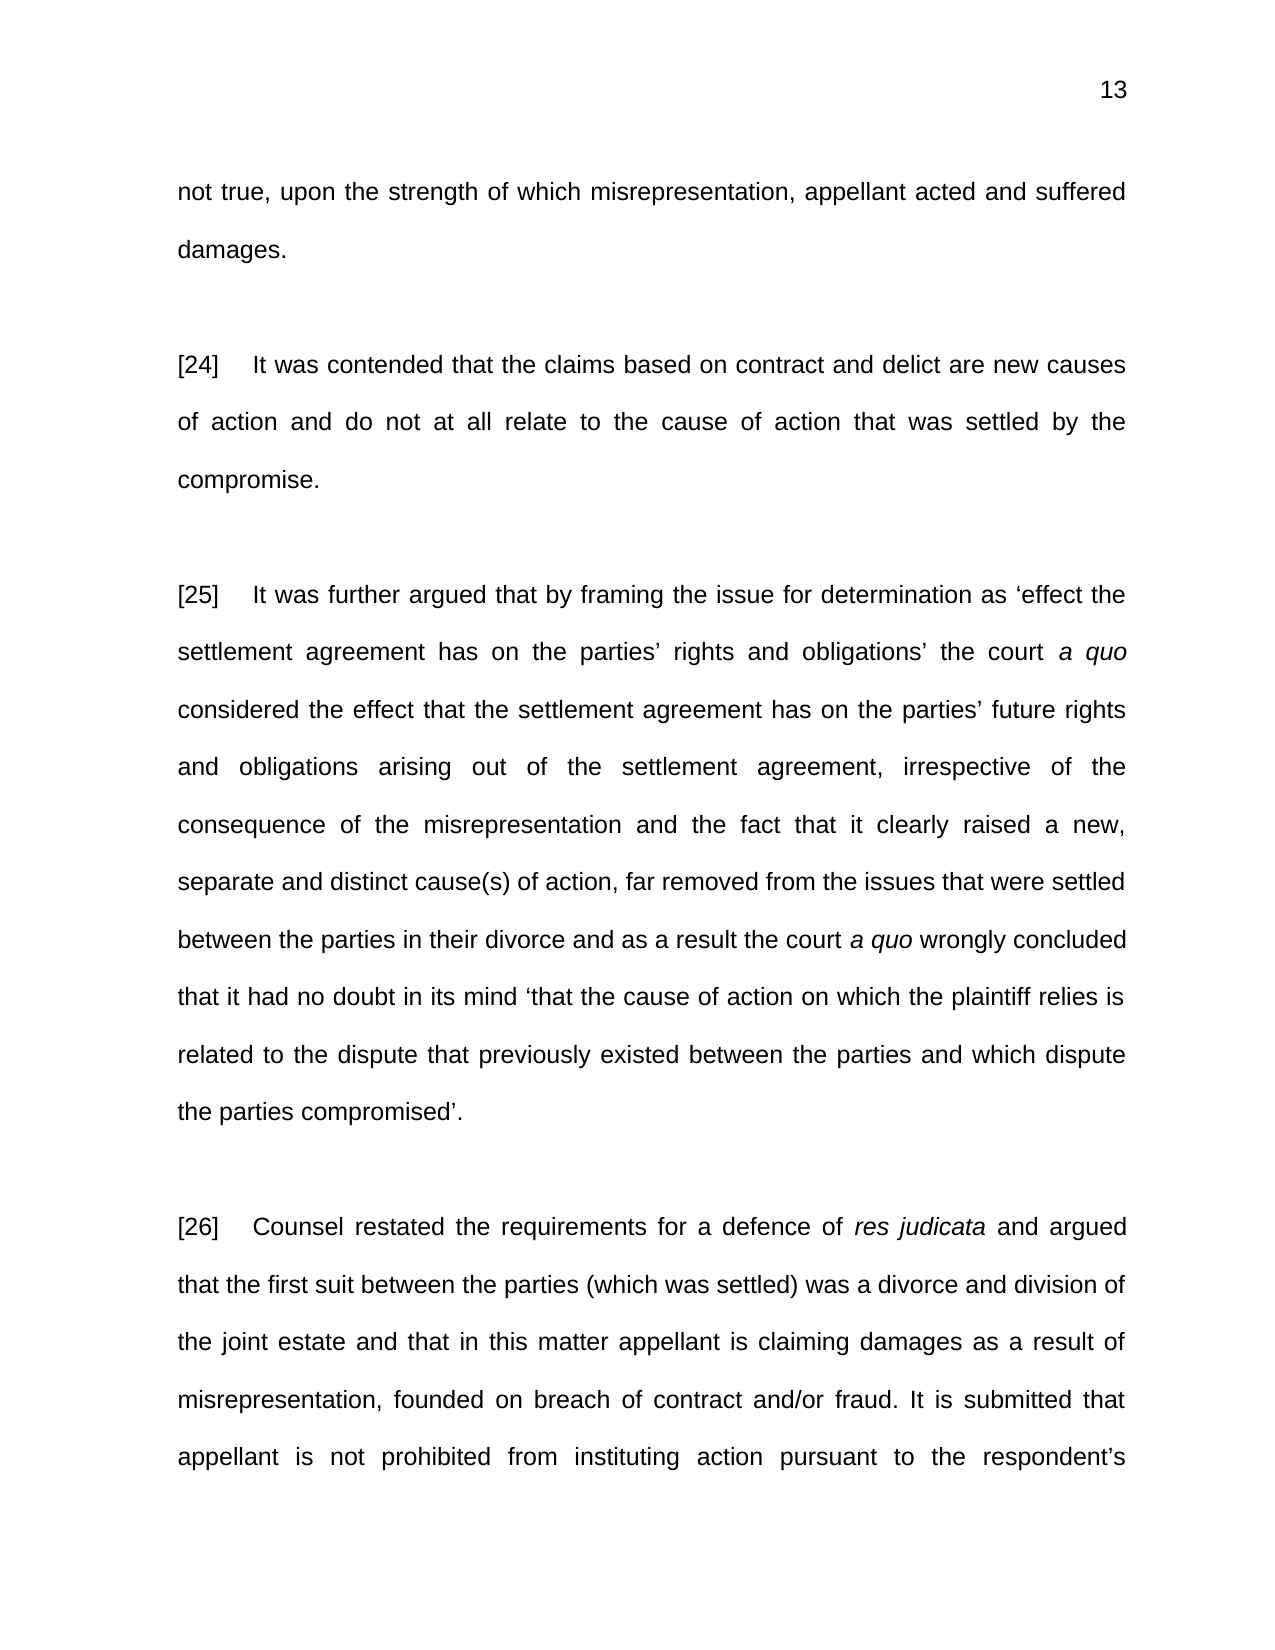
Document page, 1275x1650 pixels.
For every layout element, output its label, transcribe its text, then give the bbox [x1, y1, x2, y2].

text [177, 177, 1127, 263]
text [24] It was contended that the claims based on contract and delict are new causes of action and do not at all relate to the cause of action that was settled by the compromise. [177, 350, 1127, 493]
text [177, 1212, 1127, 1471]
text [25] It was further argued that by framing the issue for determination as ‘effect the settlement agreement has on the parties’ rights and obligations’ the court a quo considered the effect that the settlement agreement has on the parties’ future rights and obligations arising out of the settlement agreement, irrespective of the consequence of the misrepresentation and the fact that it clearly raised a new, separate and distinct cause(s) of action, far removed from the issues that were settled between the parties in their divorce and as a result the court a quo wrongly concluded that it had no doubt in its mind ‘that the cause of action on which the plaintiff relies is related to the dispute that previously existed between the parties and which dispute the parties compromised’. [177, 580, 1127, 1126]
